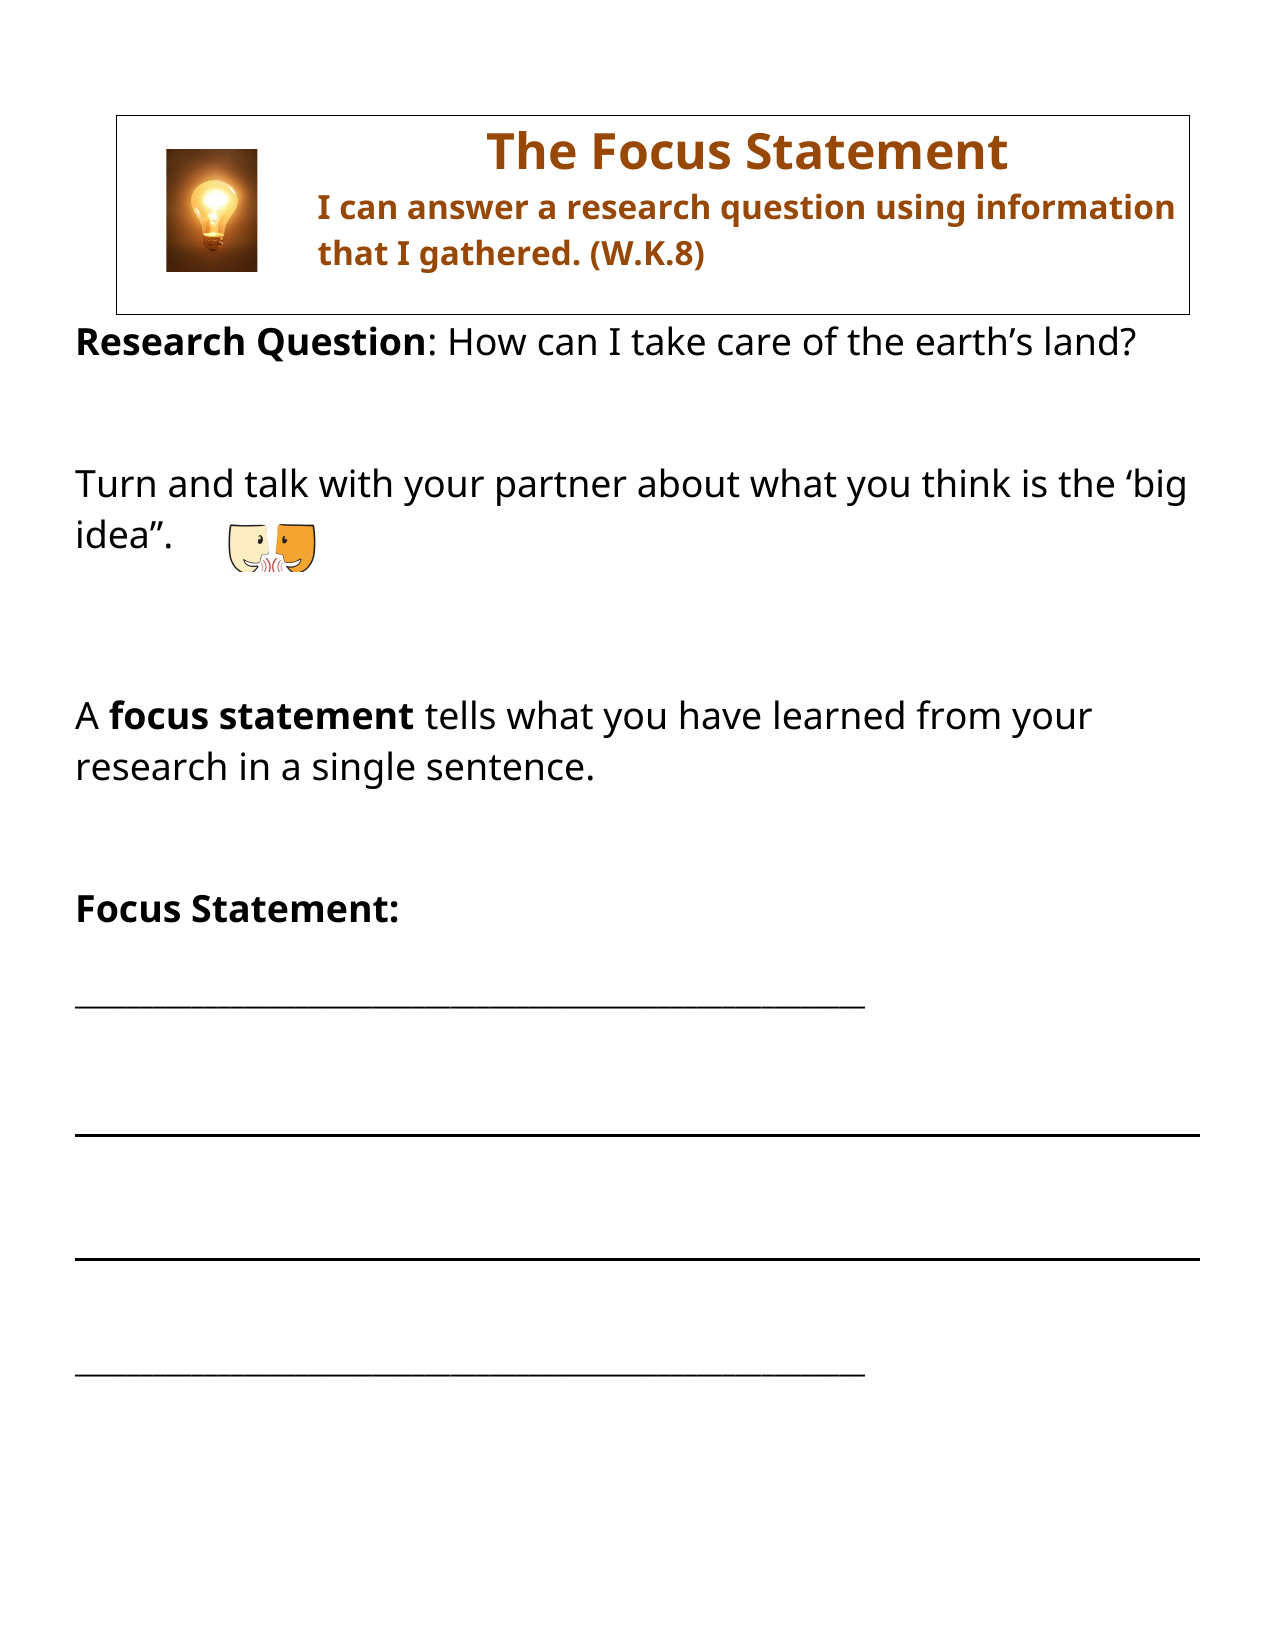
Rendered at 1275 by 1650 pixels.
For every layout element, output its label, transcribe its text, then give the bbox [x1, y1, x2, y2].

table_header [117, 116, 303, 314]
picture [225, 521, 317, 572]
text Research Question: How can I take care of the earth’s land? [75, 315, 1200, 366]
text Turn and talk with your partner about what you think is the ‘big idea”. [75, 457, 1200, 559]
text _____________________________________________________________ [75, 1341, 1200, 1381]
text Focus Statement: [75, 882, 1200, 933]
picture [165, 149, 258, 270]
text _____________________________________________________________ [75, 973, 1200, 1013]
table_header The Focus Statement I can answer a research question using information that I gathered. (W.K.8) [309, 116, 1189, 314]
text A focus statement tells what you have learned from your research in a single sentence. [75, 690, 1200, 792]
